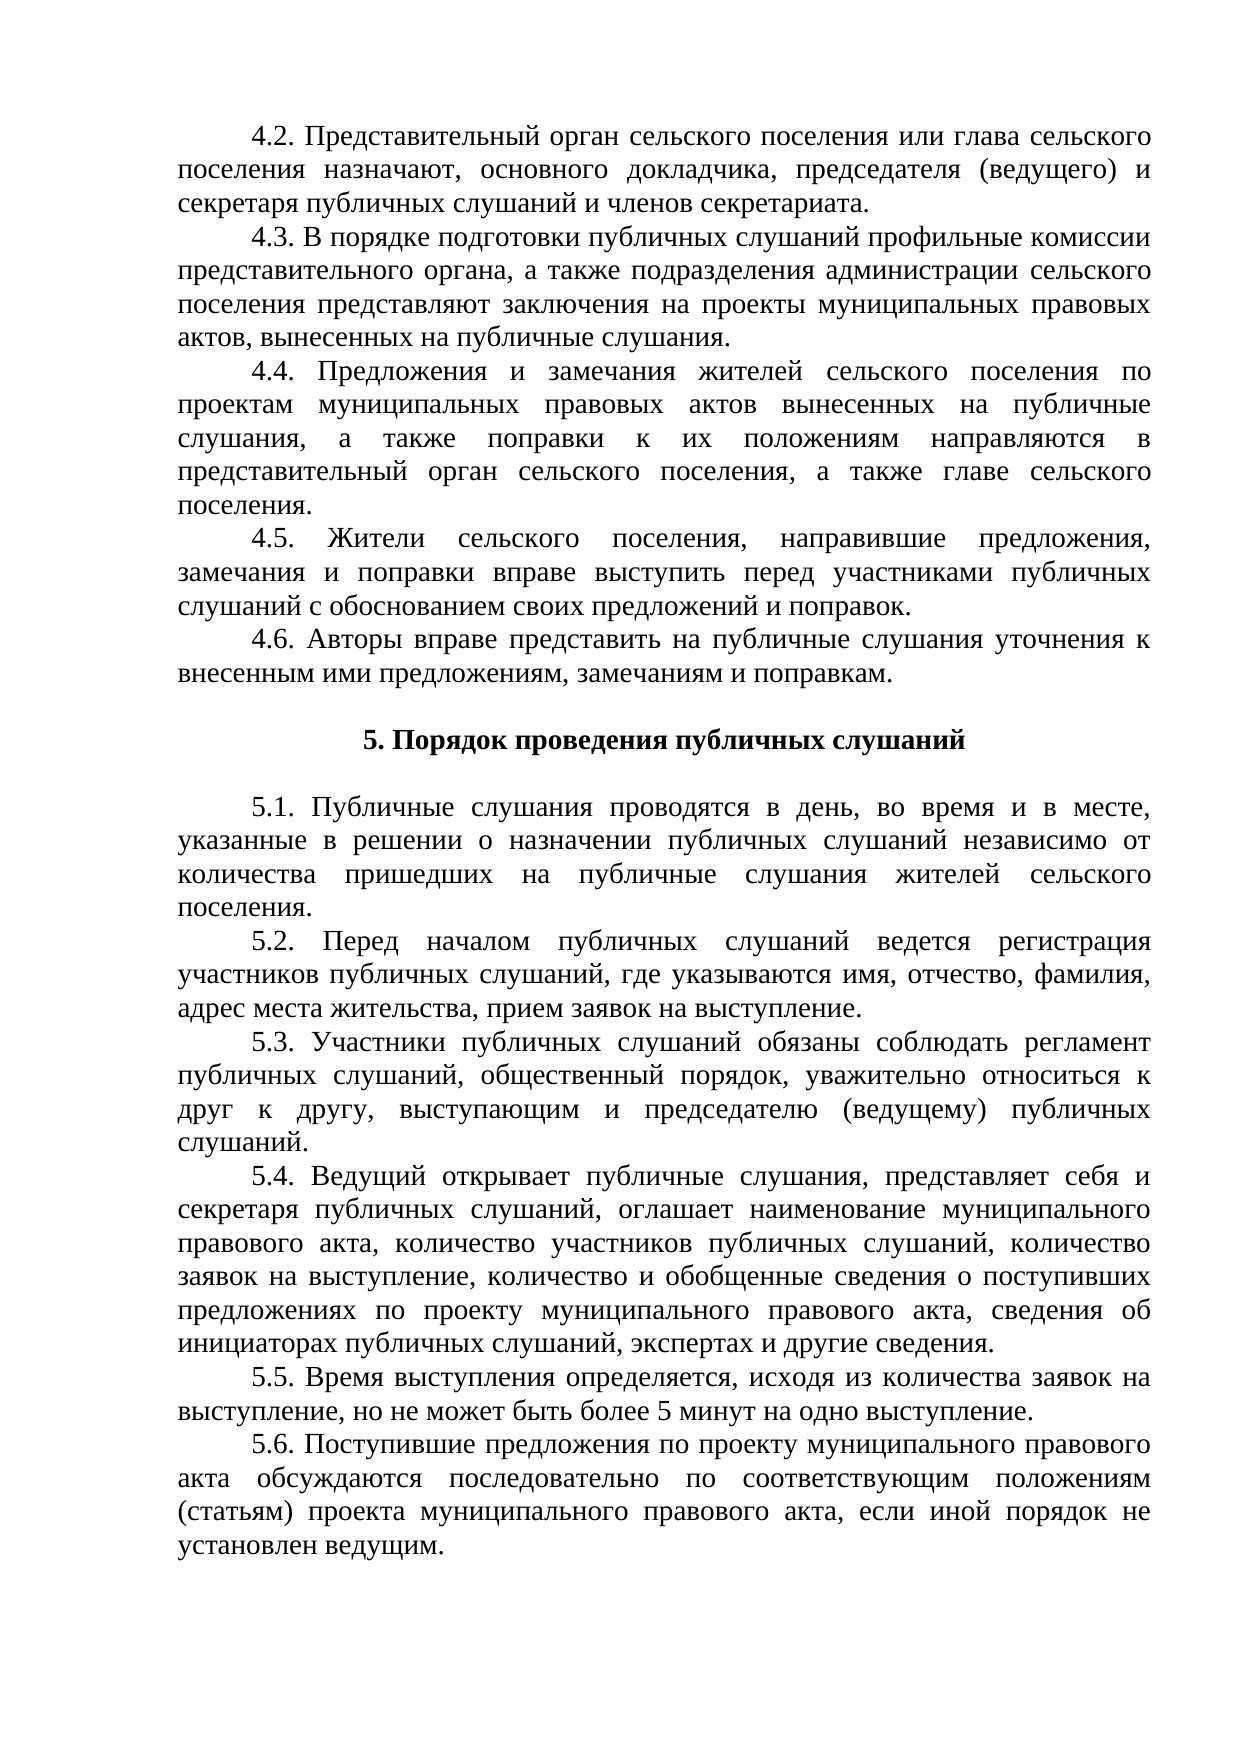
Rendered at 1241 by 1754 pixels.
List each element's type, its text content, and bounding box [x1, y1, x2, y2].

text 5.3. Участники публичных слушаний обязаны соблюдать регламент публичных слушаний, общественный порядок, уважительно относиться к друг к другу, выступающим и председателю (ведущему) публичных слушаний. [177, 1024, 1152, 1158]
text 4.3. В порядке подготовки публичных слушаний профильные комиссии представительного органа, а также подразделения администрации сельского поселения представляют заключения на проекты муниципальных правовых актов, вынесенных на публичные слушания. [177, 219, 1152, 353]
text 4.2. Представительный орган сельского поселения или глава сельского поселения назначают, основного докладчика, председателя (ведущего) и секретаря публичных слушаний и членов секретариата. [177, 118, 1152, 219]
text 4.5. Жители сельского поселения, направившие предложения, замечания и поправки вправе выступить перед участниками публичных слушаний с обоснованием своих предложений и поправок. [177, 521, 1152, 621]
text 5.1. Публичные слушания проводятся в день, во время и в месте, указанные в решении о назначении публичных слушаний независимо от количества пришедших на публичные слушания жителей сельского поселения. [177, 789, 1152, 923]
text 4.4. Предложения и замечания жителей сельского поселения по проектам муниципальных правовых актов вынесенных на публичные слушания, а также поправки к их положениям направляются в представительный орган сельского поселения, а также главе сельского поселения. [177, 353, 1152, 521]
text 5.2. Перед началом публичных слушаний ведется регистрация участников публичных слушаний, где указываются имя, отчество, фамилия, адрес места жительства, прием заявок на выступление. [177, 923, 1152, 1024]
text 5. Порядок проведения публичных слушаний [177, 722, 1152, 755]
text 4.6. Авторы вправе представить на публичные слушания уточнения к внесенным ими предложениям, замечаниям и поправкам. [177, 621, 1152, 688]
text 5.4. Ведущий открывает публичные слушания, представляет себя и секретаря публичных слушаний, оглашает наименование муниципального правового акта, количество участников публичных слушаний, количество заявок на выступление, количество и обобщенные сведения о поступивших предложениях по проекту муниципального правового акта, сведения об инициаторах публичных слушаний, экспертах и другие сведения. [177, 1158, 1152, 1359]
text 5.5. Время выступления определяется, исходя из количества заявок на выступление, но не может быть более 5 минут на одно выступление. [177, 1359, 1152, 1426]
text 5.6. Поступившие предложения по проекту муниципального правового акта обсуждаются последовательно по соответствующим положениям (статьям) проекта муниципального правового акта, если иной порядок не установлен ведущим. [177, 1426, 1152, 1560]
